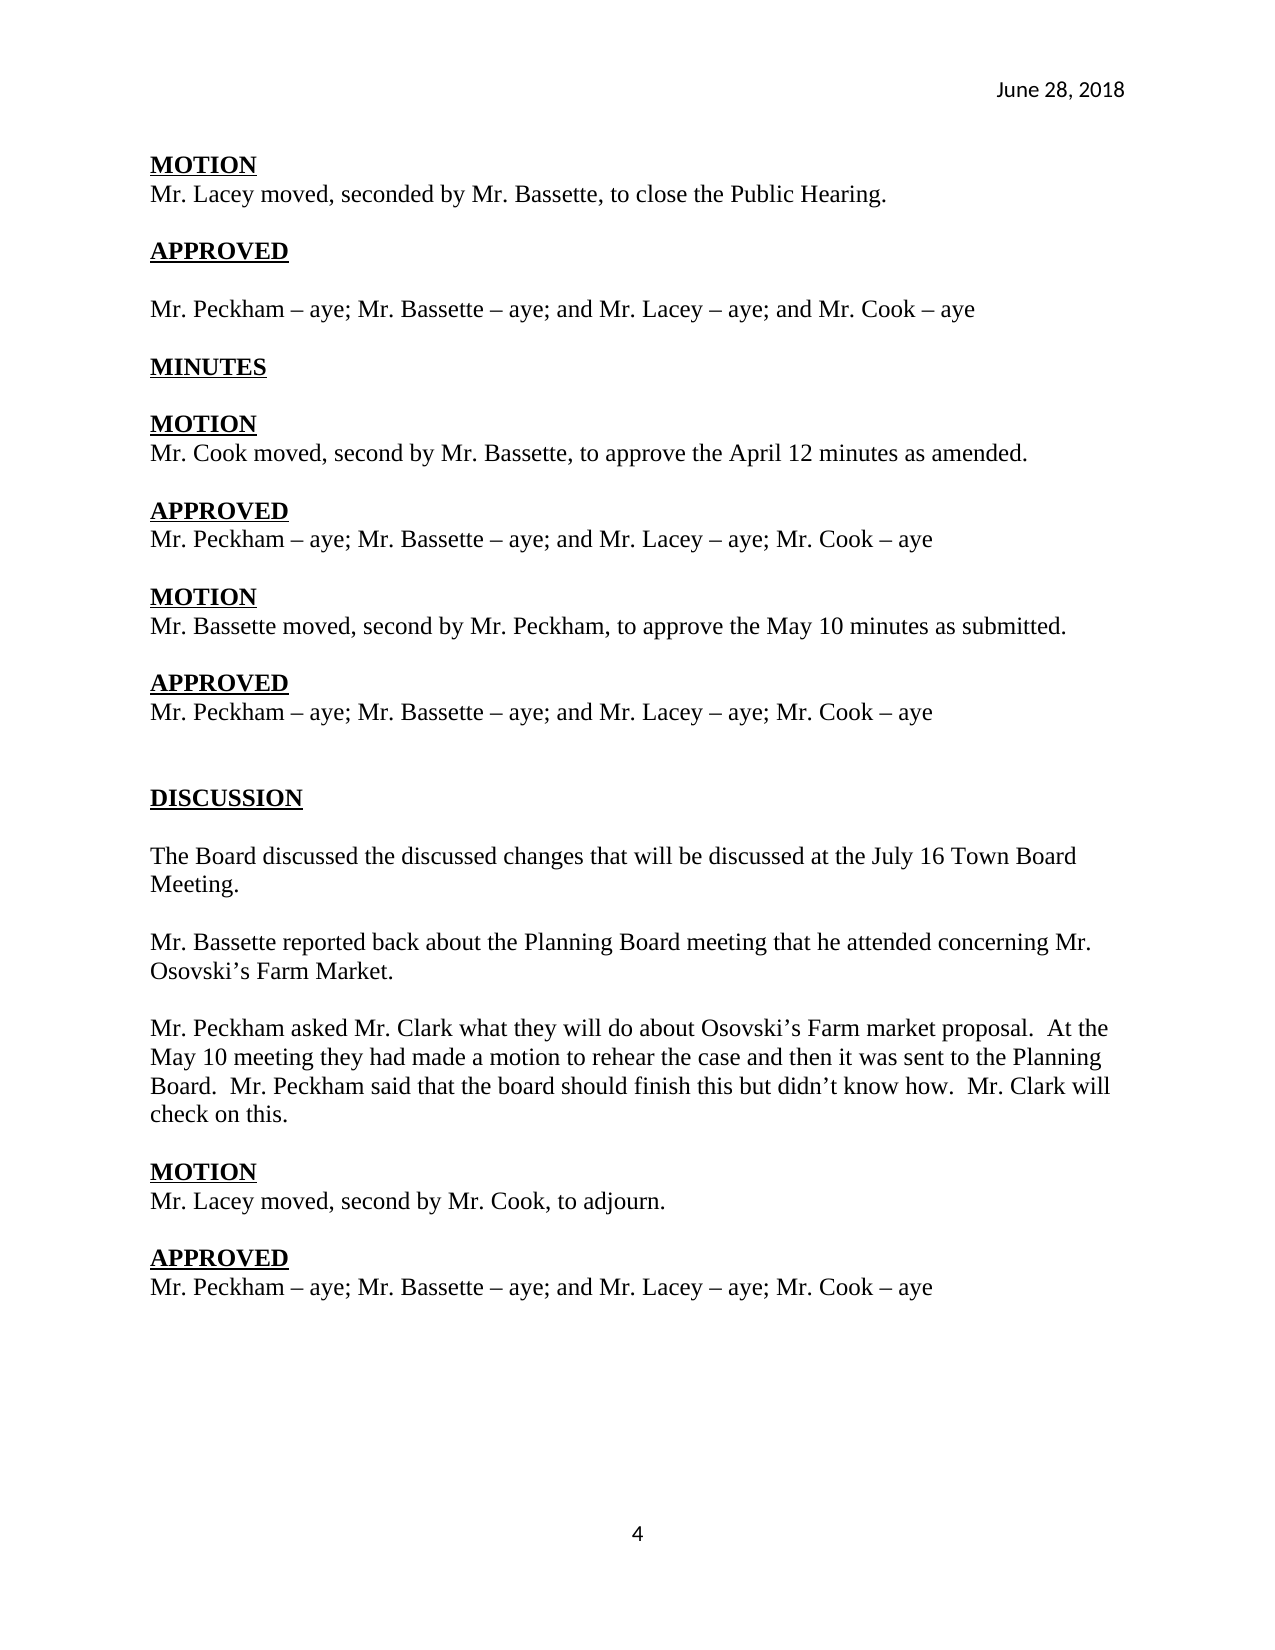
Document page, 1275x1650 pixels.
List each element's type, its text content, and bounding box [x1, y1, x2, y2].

text MOTION [150, 150, 1125, 179]
text Mr. Lacey moved, second by Mr. Cook, to adjourn. [150, 1186, 1125, 1214]
text MOTION [150, 1157, 1125, 1186]
text Mr. Peckham – aye; Mr. Bassette – aye; and Mr. Lacey – aye; Mr. Cook – aye [150, 524, 1125, 553]
text Mr. Peckham – aye; Mr. Bassette – aye; and Mr. Lacey – aye; and Mr. Cook – aye [150, 294, 1125, 323]
text APPROVED [150, 668, 1125, 697]
text APPROVED [150, 236, 1125, 265]
text Mr. Bassette reported back about the Planning Board meeting that he attended concerning Mr. Osovski’s Farm Market. [150, 927, 1125, 984]
text DISCUSSION [150, 783, 1125, 812]
text APPROVED [150, 496, 1125, 524]
text MOTION [150, 409, 1125, 438]
text The Board discussed the discussed changes that will be discussed at the July 16 Town Board Meeting. [150, 841, 1125, 898]
text APPROVED [150, 1243, 1125, 1272]
text Mr. Cook moved, second by Mr. Bassette, to approve the April 12 minutes as amended. [150, 438, 1125, 467]
text Mr. Lacey moved, seconded by Mr. Bassette, to close the Public Hearing. [150, 179, 1125, 207]
text MINUTES [150, 352, 1125, 381]
text Mr. Bassette moved, second by Mr. Peckham, to approve the May 10 minutes as submitted. [150, 611, 1125, 639]
text Mr. Peckham asked Mr. Clark what they will do about Osovski’s Farm market proposal. At the May 10 meeting they had made a motion to rehear the case and then it was sent to the Planning Board. Mr. Peckham said that the board should finish this but didn’t know how. Mr. Clark will check on this. [150, 1013, 1125, 1128]
text MOTION [150, 582, 1125, 611]
text Mr. Peckham – aye; Mr. Bassette – aye; and Mr. Lacey – aye; Mr. Cook – aye [150, 697, 1125, 726]
text Mr. Peckham – aye; Mr. Bassette – aye; and Mr. Lacey – aye; Mr. Cook – aye [150, 1272, 1125, 1301]
